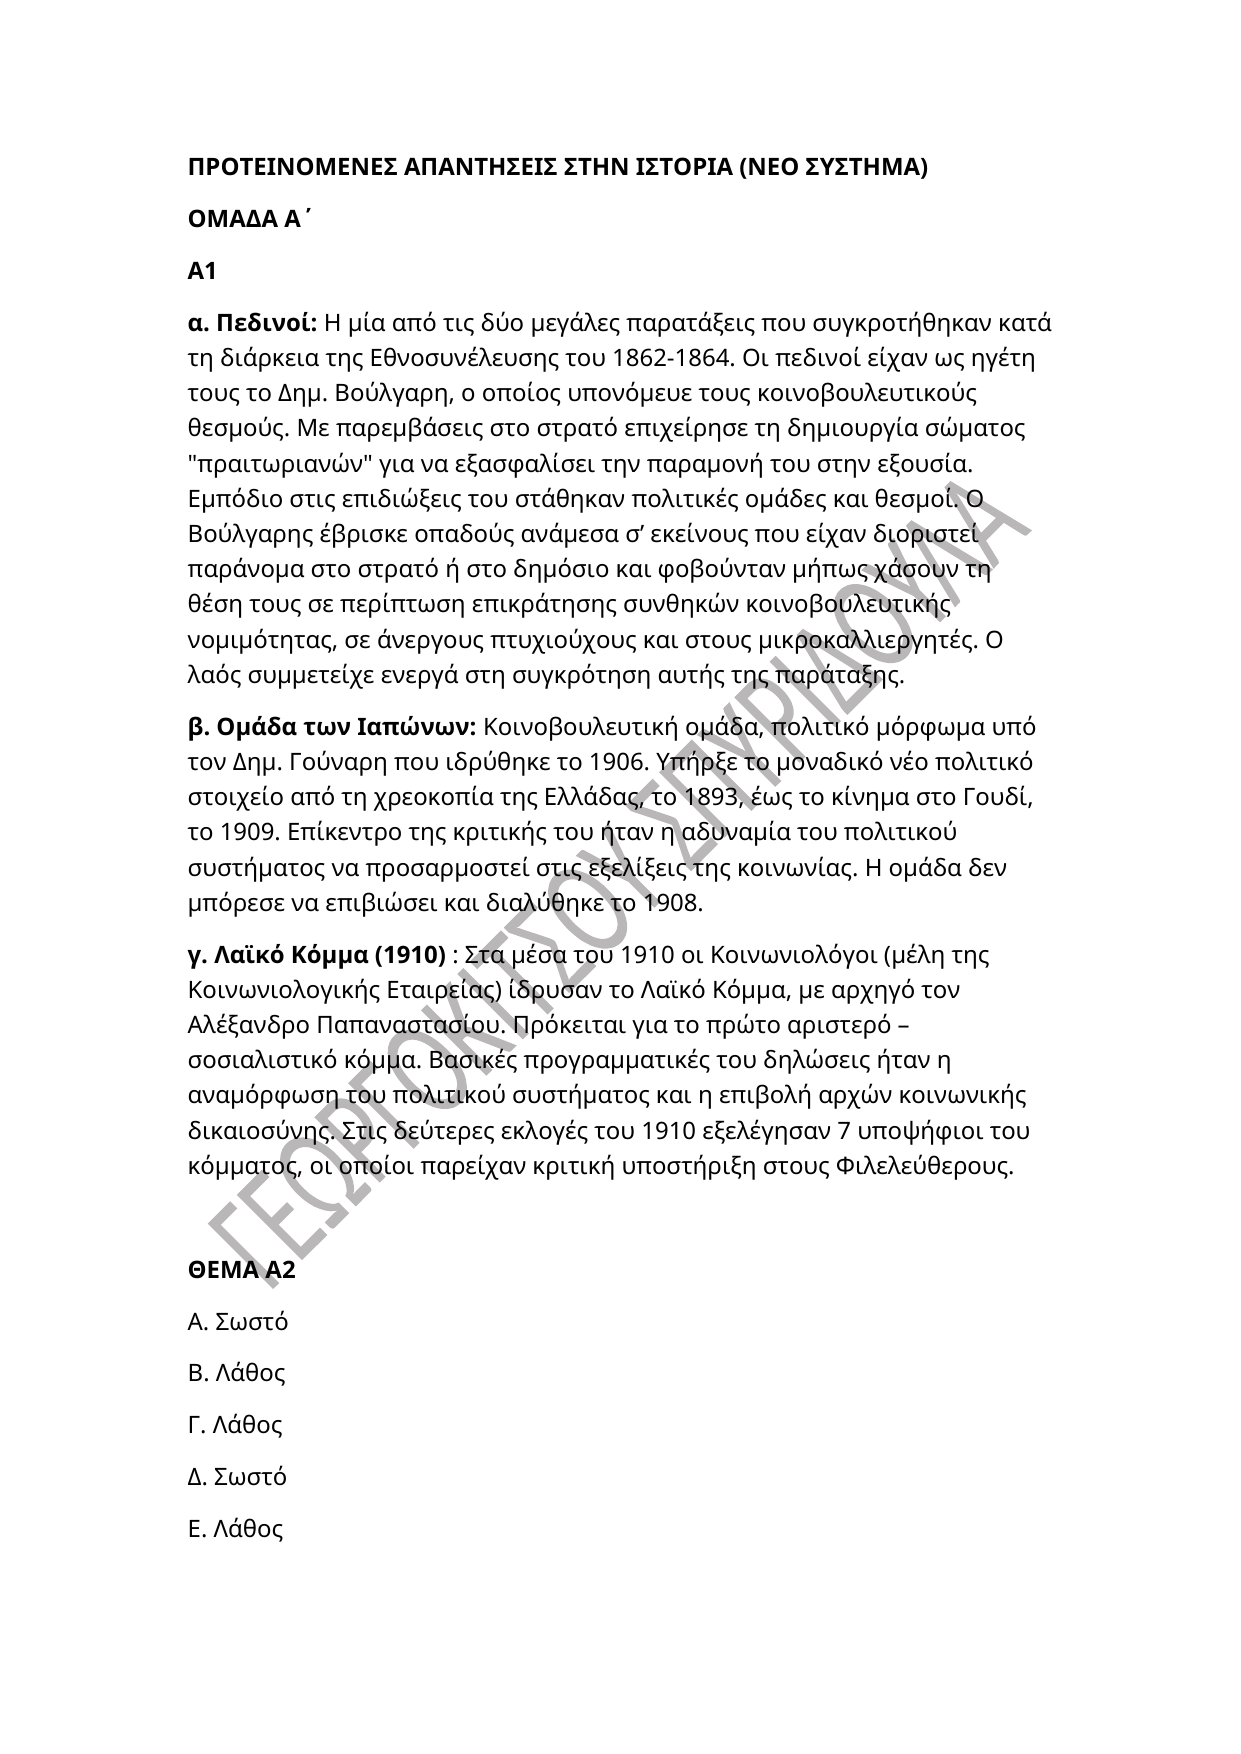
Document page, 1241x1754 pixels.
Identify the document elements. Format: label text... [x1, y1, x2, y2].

text γ. Λαϊκό Κόμμα (1910) : Στα μέσα του 1910 οι Κοινωνιολόγοι (μέλη της Κοινωνιολογικής Εταιρείας) ίδρυσαν το Λαϊκό Κόμμα, με αρχηγό τον Αλέξανδρο Παπαναστασίου. Πρόκειται για το πρώτο αριστερό – σοσιαλιστικό κόμμα. Βασικές προγραμματικές του δηλώσεις ήταν η αναμόρφωση του πολιτικού συστήματος και η επιβολή αρχών κοινωνικής δικαιοσύνης. Στις δεύτερες εκλογές του 1910 εξελέγησαν 7 υποψήφιοι του κόμματος, οι οποίοι παρείχαν κριτική υποστήριξη στους Φιλελεύθερους. [187, 937, 1053, 1181]
text β. Ομάδα των Ιαπώνων: Κοινοβουλευτική ομάδα, πολιτικό μόρφωμα υπό τον Δημ. Γούναρη που ιδρύθηκε το 1906. Υπήρξε το μοναδικό νέο πολιτικό στοιχείο από τη χρεοκοπία της Ελλάδας, το 1893, έως το κίνημα στο Γουδί, το 1909. Επίκεντρο της κριτικής του ήταν η αδυναμία του πολιτικού συστήματος να προσαρμοστεί στις εξελίξεις της κοινωνίας. Η ομάδα δεν μπόρεσε να επιβιώσει και διαλύθηκε το 1908. [187, 709, 1053, 918]
text ΘΕΜΑ Α2 [187, 1252, 1053, 1285]
text α. Πεδινοί: Η μία από τις δύο μεγάλες παρατάξεις που συγκροτήθηκαν κατά τη διάρκεια της Εθνοσυνέλευσης του 1862-1864. Οι πεδινοί είχαν ως ηγέτη τους το Δημ. Βούλγαρη, ο οποίος υπονόμευε τους κοινοβουλευτικούς θεσμούς. Με παρεμβάσεις στο στρατό επιχείρησε τη δημιουργία σώματος "πραιτωριανών" για να εξασφαλίσει την παραμονή του στην εξουσία. Εμπόδιο στις επιδιώξεις του στάθηκαν πολιτικές ομάδες και θεσμοί. Ο Βούλγαρης έβρισκε οπαδούς ανάμεσα σ’ εκείνους που είχαν διοριστεί παράνομα στο στρατό ή στο δημόσιο και φοβούνταν μήπως χάσουν τη θέση τους σε περίπτωση επικράτησης συνθηκών κοινοβουλευτικής νομιμότητας, σε άνεργους πτυχιούχους και στους μικροκαλλιεργητές. Ο λαός συμμετείχε ενεργά στη συγκρότηση αυτής της παράταξης. [187, 306, 1053, 690]
text Α. Σωστό [187, 1304, 1053, 1337]
text Β. Λάθος [187, 1356, 1053, 1389]
text Α1 [187, 254, 1053, 286]
text Γ. Λάθος [187, 1408, 1053, 1441]
text ΟΜΑΔΑ Α΄ [187, 202, 1053, 234]
text Δ. Σωστό [187, 1460, 1053, 1493]
text Ε. Λάθος [187, 1512, 1053, 1544]
text ΠΡΟΤΕΙΝΟΜΕΝΕΣ ΑΠΑΝΤΗΣΕΙΣ ΣΤΗΝ ΙΣΤΟΡΙΑ (ΝΕΟ ΣΥΣΤΗΜΑ) [187, 150, 1053, 183]
